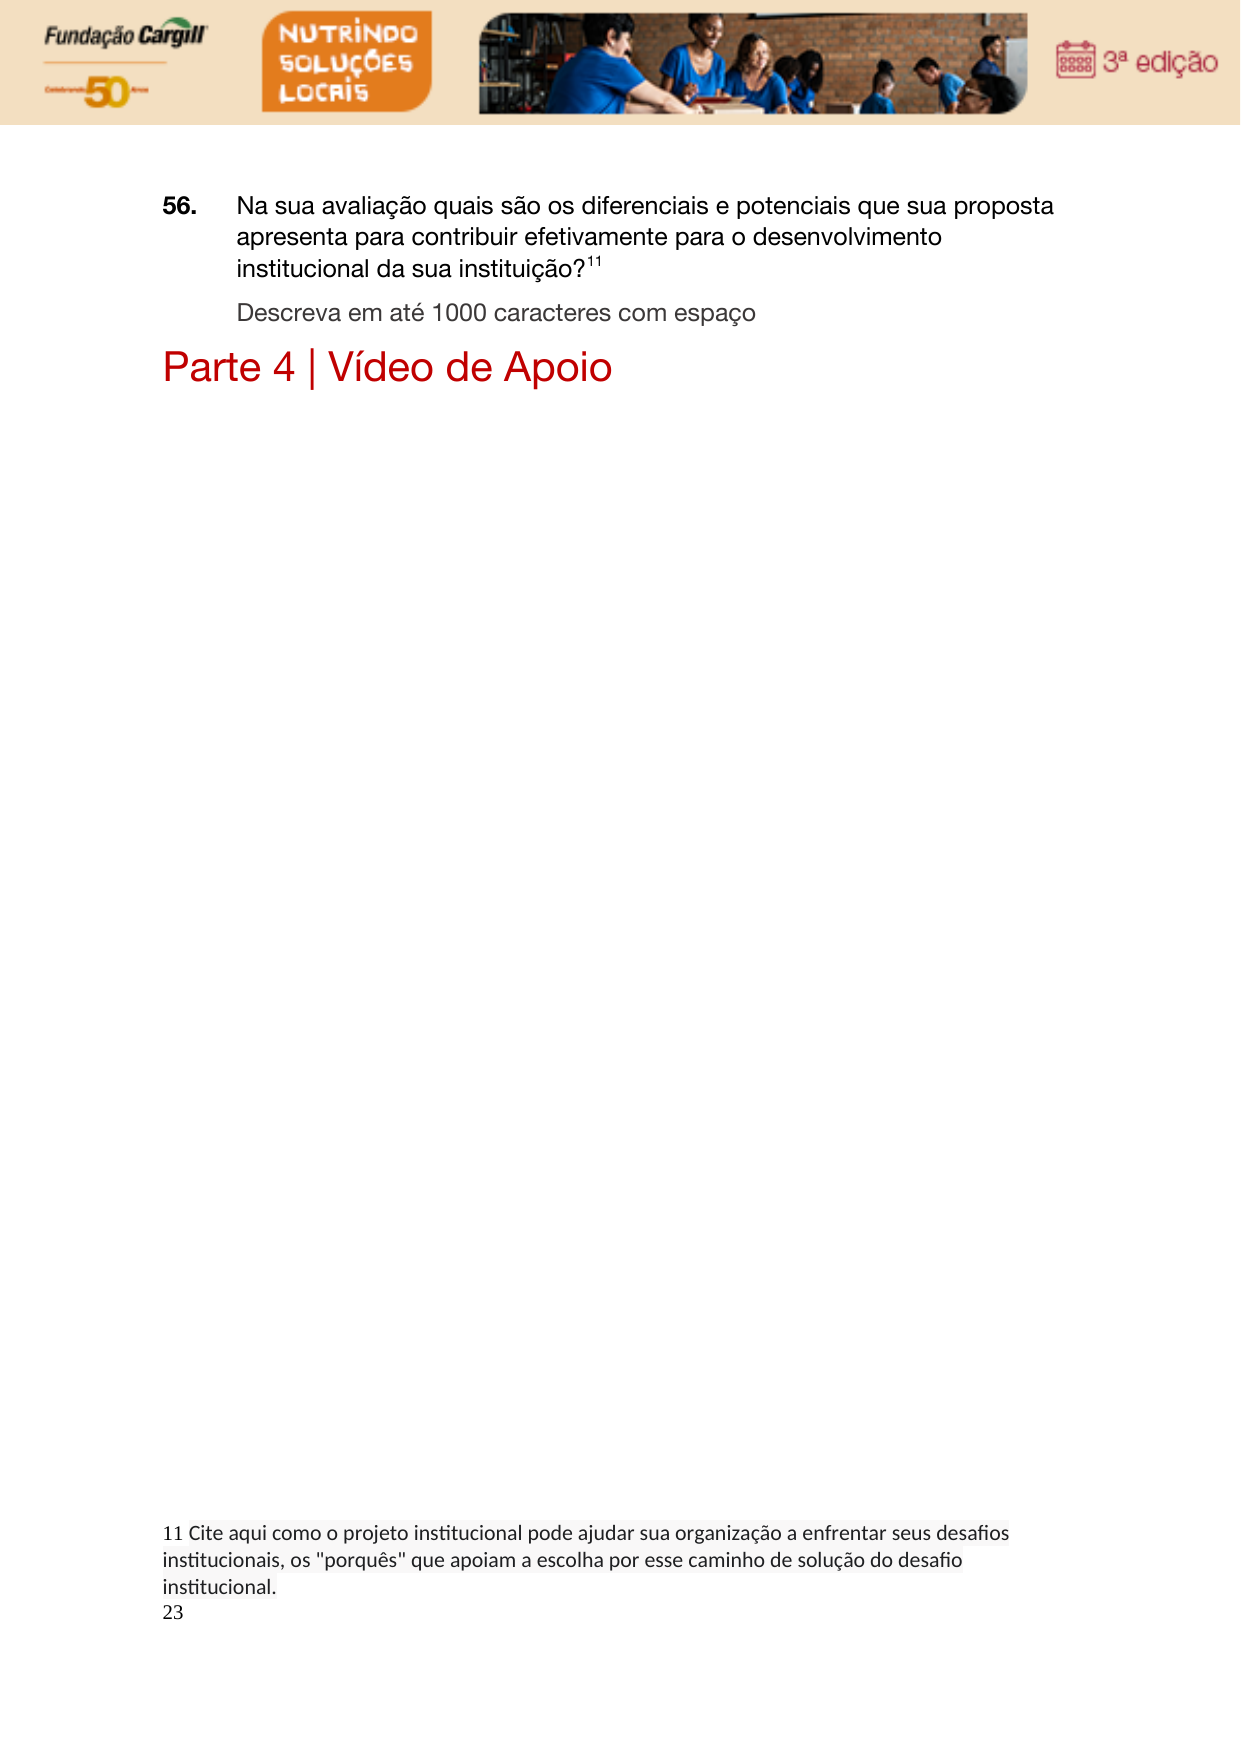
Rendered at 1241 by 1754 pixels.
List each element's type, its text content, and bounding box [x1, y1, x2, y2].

list Na sua avaliação quais são os diferenciais e potenciais que sua proposta apresenta para contribuir efetivamente para o desenvolvimento institucional da sua instituição? [162, 190, 1078, 284]
text Descreva em até 1000 caracteres com espaço [236, 297, 1078, 328]
text Parte 4 | Vídeo de Apoio [162, 341, 1078, 393]
picture [0, 0, 1241, 125]
